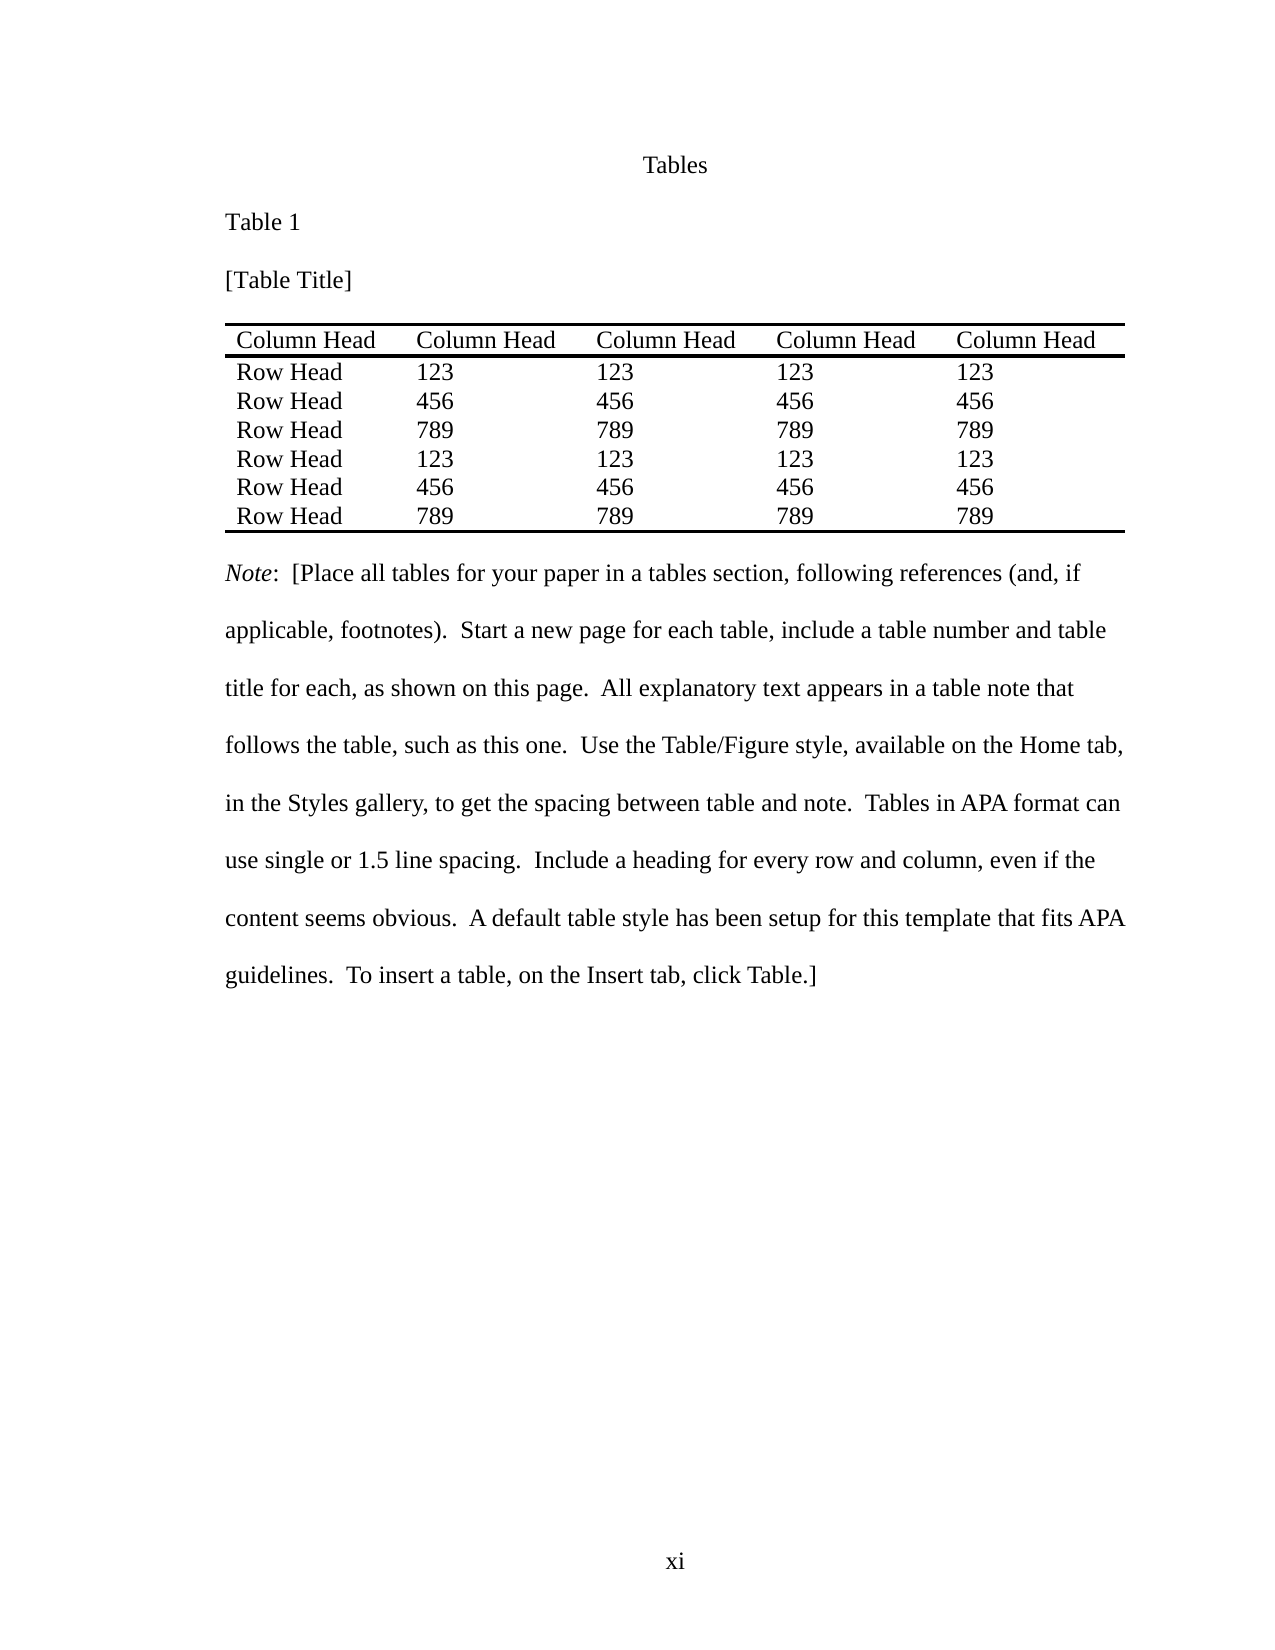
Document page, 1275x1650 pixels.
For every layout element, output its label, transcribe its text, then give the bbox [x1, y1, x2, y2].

title Tables [225, 150, 1125, 179]
text Table 1 [225, 207, 1125, 236]
text Note: [225, 558, 1125, 989]
